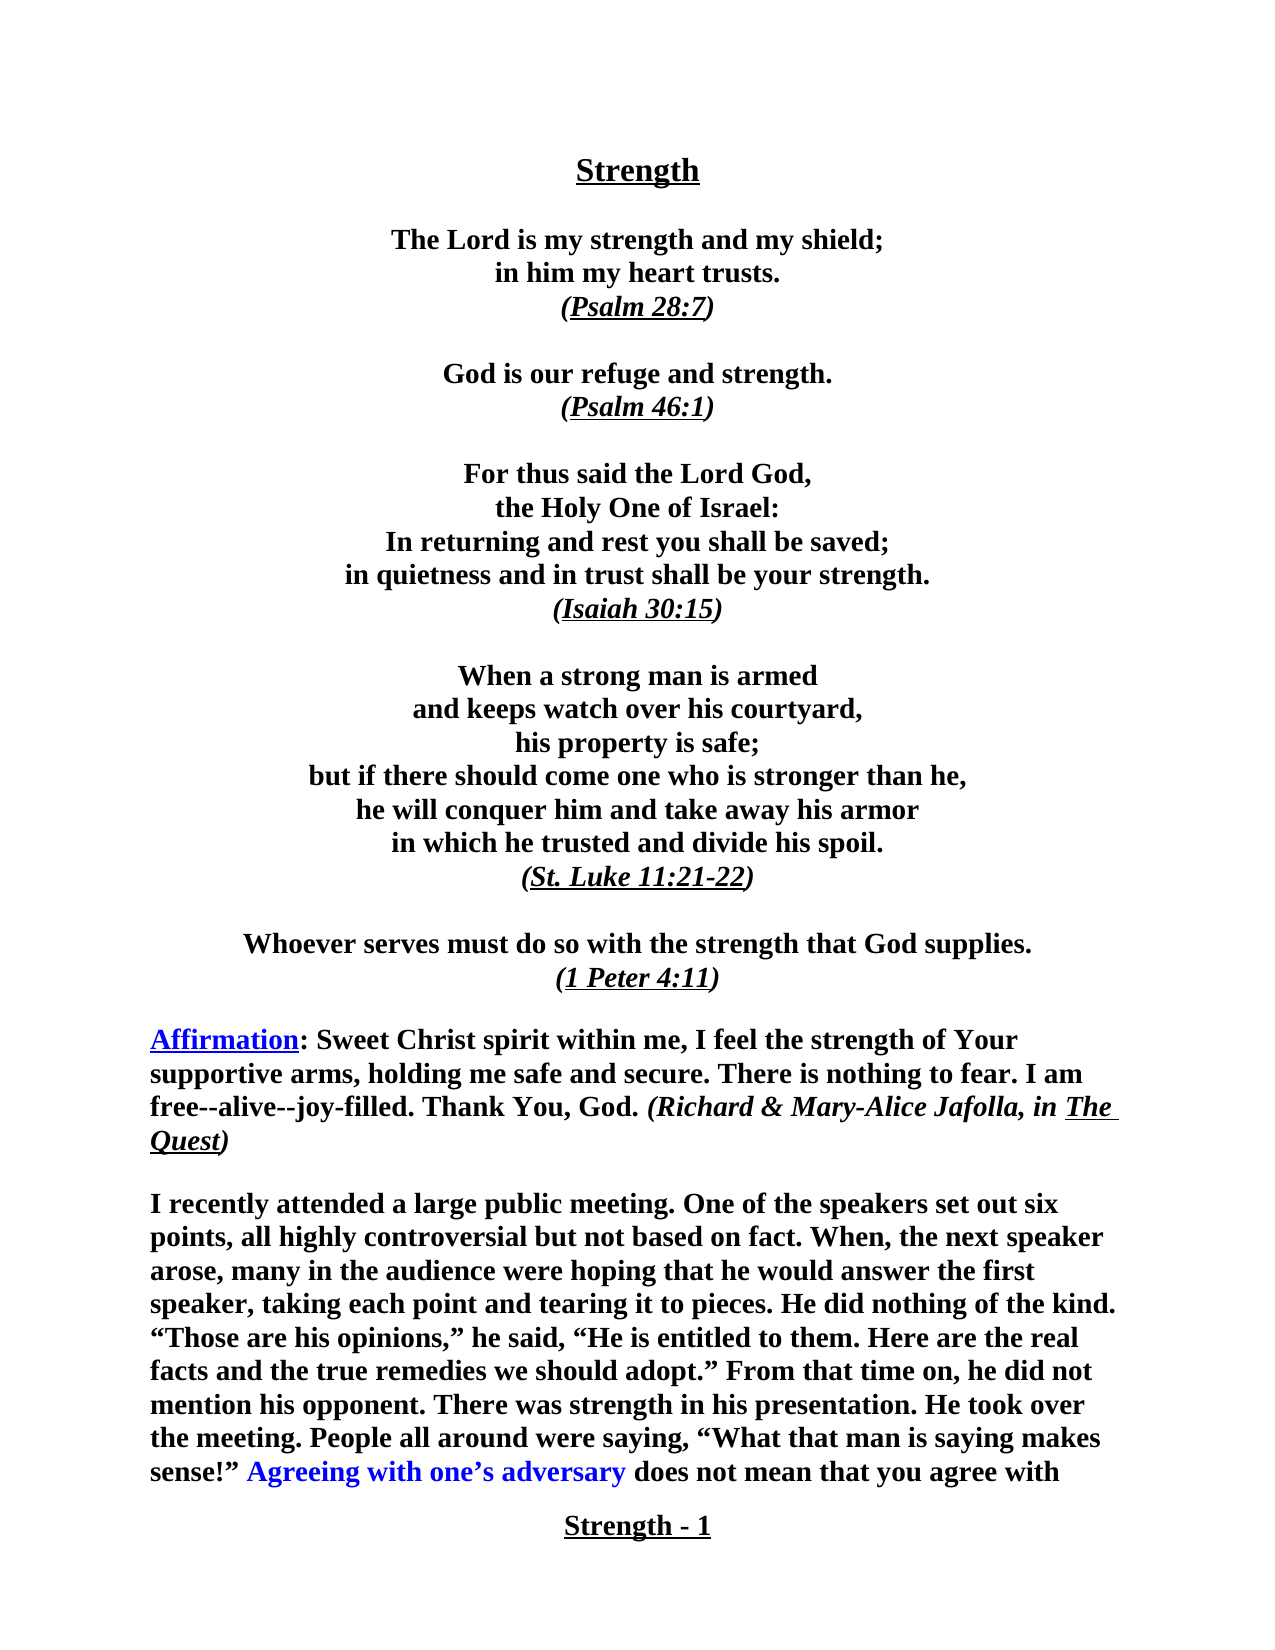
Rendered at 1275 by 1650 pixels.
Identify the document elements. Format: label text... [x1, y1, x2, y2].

text The Lord is my strength and my shield; [150, 222, 1125, 255]
text (1 Peter 4:11) [150, 960, 1125, 993]
text Strength [150, 150, 1125, 188]
text in which he trusted and divide his spoil. [150, 826, 1125, 859]
text and keeps watch over his courtyard, [150, 691, 1125, 725]
text For thus said the Lord God, [150, 457, 1125, 490]
text (Psalm 28:7) [150, 289, 1125, 322]
text Whoever serves must do so with the strength that God supplies. [150, 926, 1125, 960]
text he will conquer him and take away his armor [150, 792, 1125, 826]
text God is our refuge and strength. [150, 356, 1125, 389]
text in him my heart trusts. [150, 255, 1125, 289]
text his property is safe; [150, 725, 1125, 758]
text (Psalm 46:1) [150, 389, 1125, 423]
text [150, 1186, 1125, 1488]
text the Holy One of Israel: [150, 490, 1125, 524]
text Affirmation: Sweet Christ spirit within me, I feel the strength of Your supportive arms, holding me safe and secure. There is nothing to fear. I am free--alive--joy-filled. Thank You, God. (Richard & Mary-Alice Jafolla, in The Quest) [150, 1022, 1125, 1157]
text in quietness and in trust shall be your strength. [150, 557, 1125, 591]
text In returning and rest you shall be saved; [150, 524, 1125, 557]
text (St. Luke 11:21-22) [150, 859, 1125, 893]
text but if there should come one who is stronger than he, [150, 758, 1125, 792]
text (Isaiah 30:15) [150, 591, 1125, 624]
text When a strong man is armed [150, 658, 1125, 691]
